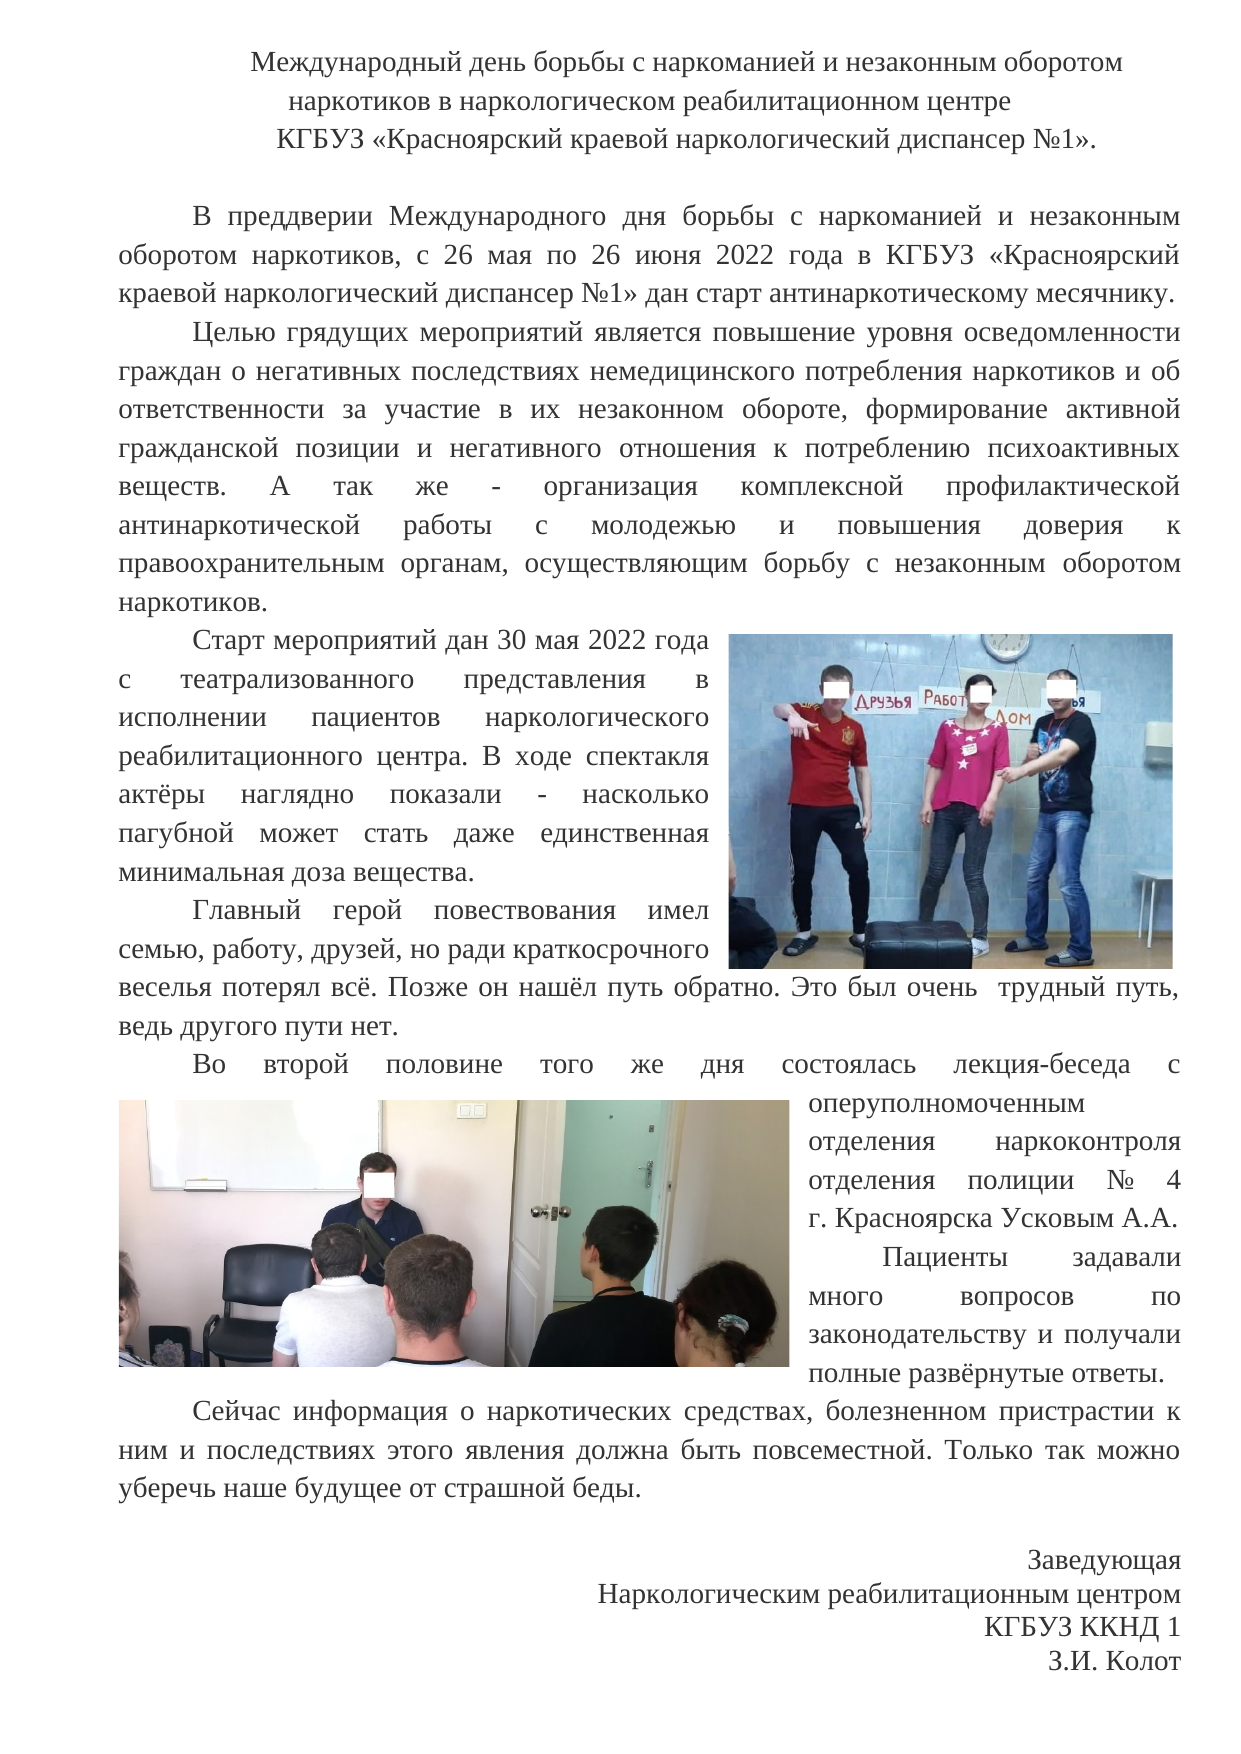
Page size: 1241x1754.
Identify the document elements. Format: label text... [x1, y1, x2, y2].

text КГБУЗ ККНД 1 [118, 1609, 1181, 1643]
picture [728, 634, 1173, 969]
text Целью грядущих мероприятий является повышение уровня осведомленности граждан о негативных последствиях немедицинского потребления наркотиков и об ответственности за участие в их незаконном обороте, формирование активной гражданской позиции и негативного отношения к потреблению психоактивных веществ. А так же - организация комплексной профилактической антинаркотической работы с молодежью и повышения доверия к правоохранительным органам, осуществляющим борьбу с незаконным оборотом наркотиков. [118, 314, 1181, 617]
text Международный день борьбы с наркоманией и незаконным оборотом наркотиков в наркологическом реабилитационном центре [118, 44, 1181, 116]
text Пациенты задавали много вопросов по законодательству и получали полные развёрнутые ответы. [118, 1239, 1181, 1388]
text Сейчас информация о наркотических средствах, болезненном пристрастии к ним и последствиях этого явления должна быть повсеместной. Только так можно уберечь наше будущее от страшной беды. [118, 1393, 1181, 1504]
text Старт мероприятий дан 30 мая 2022 года с театрализованного представления в исполнении пациентов наркологического реабилитационного центра. В ходе спектакля актёры наглядно показали - насколько пагубной может стать даже единственная минимальная доза вещества. [118, 622, 1181, 887]
text Наркологическим реабилитационным центром [118, 1576, 1181, 1609]
text Заведующая [118, 1542, 1181, 1576]
text Главный герой повествования имел семью, работу, друзей, но ради краткосрочного веселья потерял всё. Позже он нашёл путь обратно. Это был очень трудный путь, ведь другого пути нет. [118, 892, 1181, 1041]
text В преддверии Международного дня борьбы с наркоманией и незаконным оборотом наркотиков, с 26 мая по 26 июня 2022 года в КГБУЗ «Красноярский краевой наркологический диспансер №1» дан старт антинаркотическому месячнику. [118, 198, 1181, 309]
text З.И. Колот [118, 1643, 1181, 1677]
picture [118, 1100, 790, 1367]
text Во второй половине того же дня состоялась лекция-беседа с оперуполномоченным отделения наркоконтроля отделения полиции № 4 г. Красноярска Усковым А.А. [118, 1046, 1181, 1234]
text КГБУЗ «Красноярский краевой наркологический диспансер №1». [118, 121, 1181, 155]
